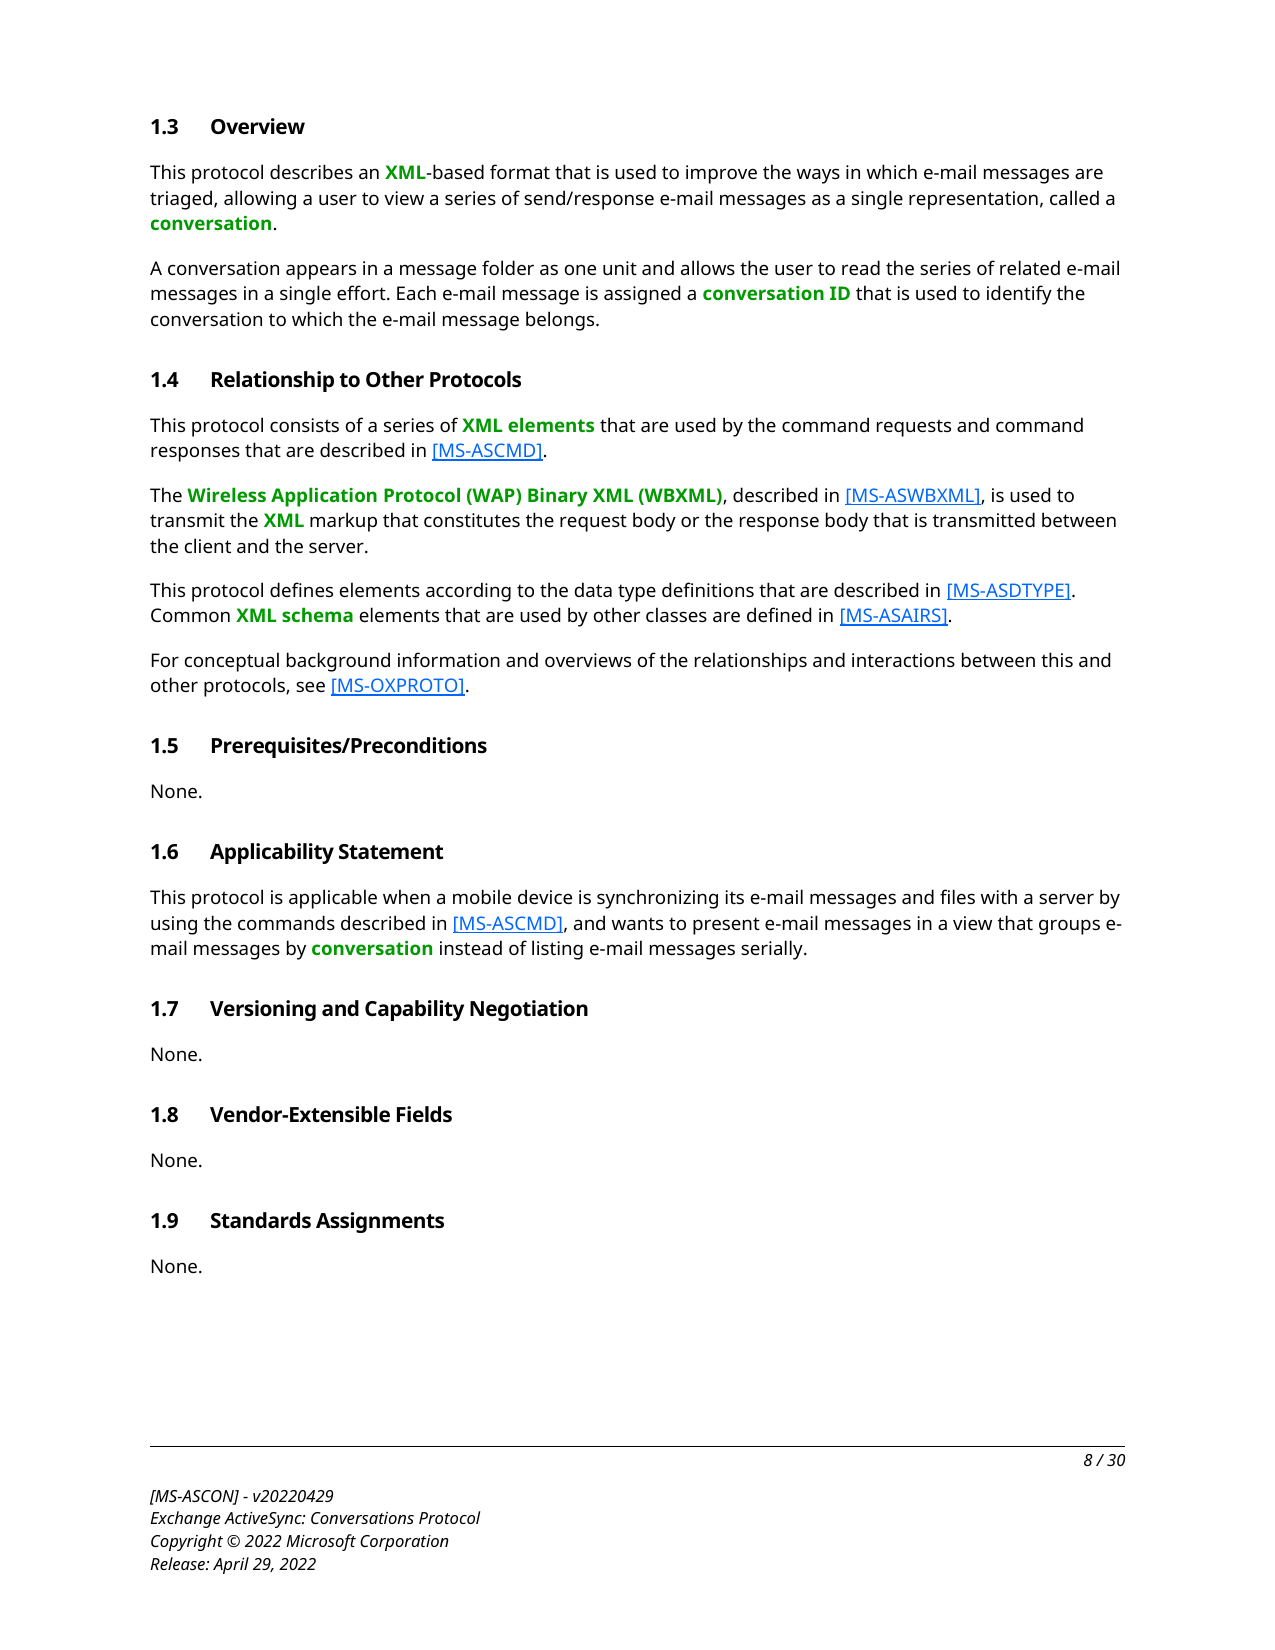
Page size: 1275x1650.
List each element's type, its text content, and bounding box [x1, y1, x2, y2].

text For conceptual background information and overviews of the relationships and interactions between this and other protocols, see [MS-OXPROTO]. [150, 647, 1125, 698]
subtitle Prerequisites/Preconditions [150, 731, 1125, 760]
text This protocol defines elements according to the data type definitions that are described in [MS-ASDTYPE]. Common XML schema elements that are used by other classes are defined in [MS-ASAIRS]. [150, 577, 1125, 628]
text The Wireless Application Protocol (WAP) Binary XML (WBXML), described in [MS-ASWBXML], is used to transmit the XML markup that constitutes the request body or the response body that is transmitted between the client and the server. [150, 482, 1125, 558]
subtitle Vendor-Extensible Fields [150, 1101, 1125, 1129]
subtitle Overview [150, 112, 1125, 141]
subtitle Applicability Statement [150, 837, 1125, 866]
text This protocol consists of a series of XML elements that are used by the command requests and command responses that are described in [MS-ASCMD]. [150, 412, 1125, 463]
subtitle Versioning and Capability Negotiation [150, 994, 1125, 1023]
text A conversation appears in a message folder as one unit and allows the user to read the series of related e-mail messages in a single effort. Each e-mail message is assigned a conversation ID that is used to identify the conversation to which the e-mail message belongs. [150, 255, 1125, 332]
text None. [150, 1254, 1125, 1279]
text This protocol describes an XML-based format that is used to improve the ways in which e-mail messages are triaged, allowing a user to view a series of send/response e-mail messages as a single representation, called a conversation. [150, 160, 1125, 236]
text None. [150, 1042, 1125, 1067]
subtitle Relationship to Other Protocols [150, 365, 1125, 393]
text None. [150, 1148, 1125, 1173]
subtitle Standards Assignments [150, 1207, 1125, 1235]
text This protocol is applicable when a mobile device is synchronizing its e-mail messages and files with a server by using the commands described in [MS-ASCMD], and wants to present e-mail messages in a view that groups e-mail messages by conversation instead of listing e-mail messages serially. [150, 884, 1125, 961]
text None. [150, 778, 1125, 804]
